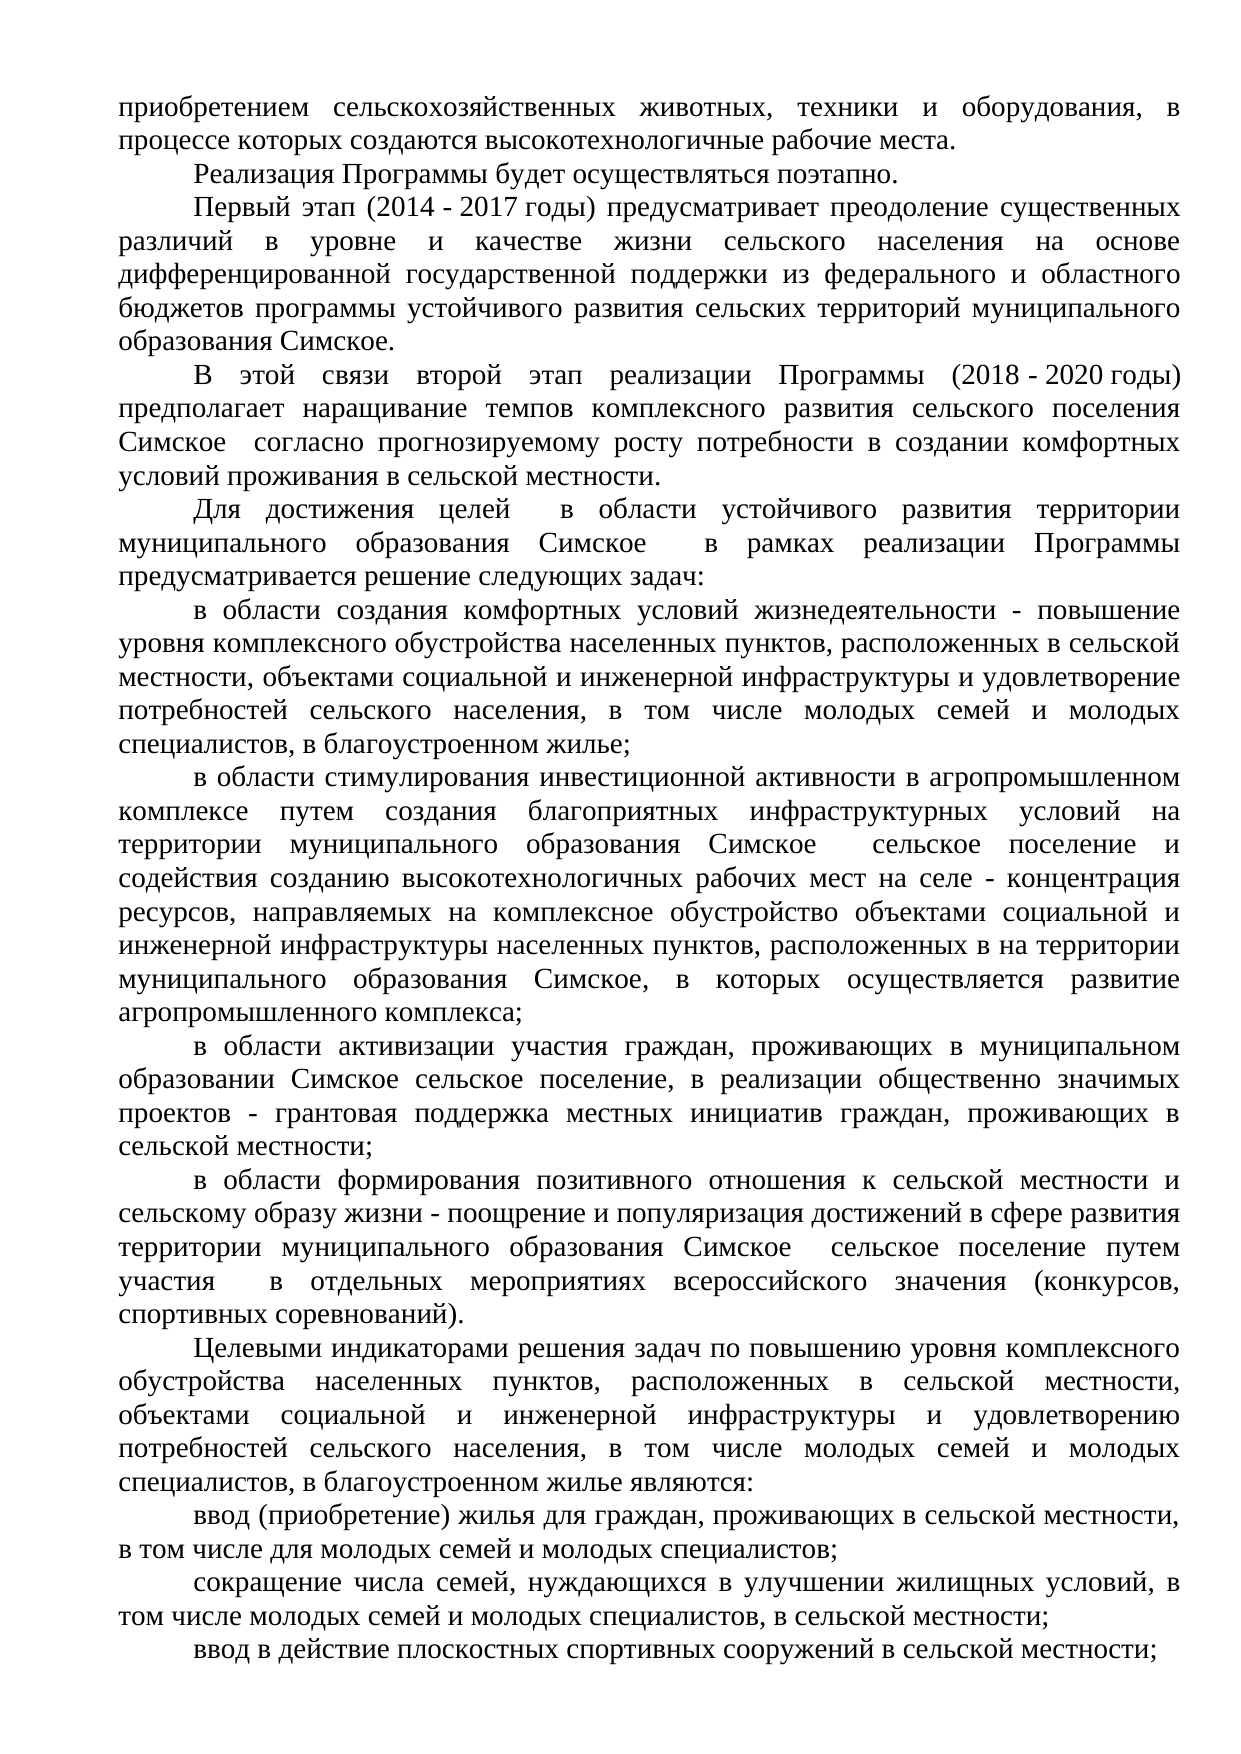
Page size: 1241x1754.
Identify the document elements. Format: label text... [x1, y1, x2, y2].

text ввод в действие плоскостных спортивных сооружений в сельской местности; [118, 1632, 1181, 1665]
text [118, 89, 1181, 156]
text Целевыми индикаторами решения задач по повышению уровня комплексного обустройства населенных пунктов, расположенных в сельской местности, объектами социальной и инженерной инфраструктуры и удовлетворению потребностей сельского населения, в том числе молодых семей и молодых специалистов, в благоустроенном жилье являются: [118, 1330, 1181, 1497]
text В этой связи второй этап реализации Программы (2018 - 2020 годы) предполагает наращивание темпов комплексного развития сельского поселения Симское согласно прогнозируемому росту потребности в создании комфортных условий проживания в сельской местности. [118, 357, 1181, 491]
text Первый этап (2014 - 2017 годы) предусматривает преодоление существенных различий в уровне и качестве жизни сельского населения на основе дифференцированной государственной поддержки из федерального и областного бюджетов программы устойчивого развития сельских территорий муниципального образования Симское. [118, 189, 1181, 357]
text в области формирования позитивного отношения к сельской местности и сельскому образу жизни - поощрение и популяризация достижений в сфере развития территории муниципального образования Симское сельское поселение путем участия в отдельных мероприятиях всероссийского значения (конкурсов, спортивных соревнований). [118, 1162, 1181, 1330]
text Для достижения целей в области устойчивого развития территории муниципального образования Симское в рамках реализации Программы предусматривается решение следующих задач: [118, 491, 1181, 592]
text в области активизации участия граждан, проживающих в муниципальном образовании Симское сельское поселение, в реализации общественно значимых проектов - грантовая поддержка местных инициатив граждан, проживающих в сельской местности; [118, 1028, 1181, 1162]
text в области стимулирования инвестиционной активности в агропромышленном комплексе путем создания благоприятных инфраструктурных условий на территории муниципального образования Симское сельское поселение и содействия созданию высокотехнологичных рабочих мест на селе - концентрация ресурсов, направляемых на комплексное обустройство объектами социальной и инженерной инфраструктуры населенных пунктов, расположенных в на территории муниципального образования Симское, в которых осуществляется развитие агропромышленного комплекса; [118, 759, 1181, 1028]
text ввод (приобретение) жилья для граждан, проживающих в сельской местности, в том числе для молодых семей и молодых специалистов; [118, 1497, 1181, 1564]
text Реализация Программы будет осуществляться поэтапно. [118, 156, 1181, 189]
text в области создания комфортных условий жизнедеятельности - повышение уровня комплексного обустройства населенных пунктов, расположенных в сельской местности, объектами социальной и инженерной инфраструктуры и удовлетворение потребностей сельского населения, в том числе молодых семей и молодых специалистов, в благоустроенном жилье; [118, 592, 1181, 759]
text сокращение числа семей, нуждающихся в улучшении жилищных условий, в том числе молодых семей и молодых специалистов, в сельской местности; [118, 1564, 1181, 1632]
